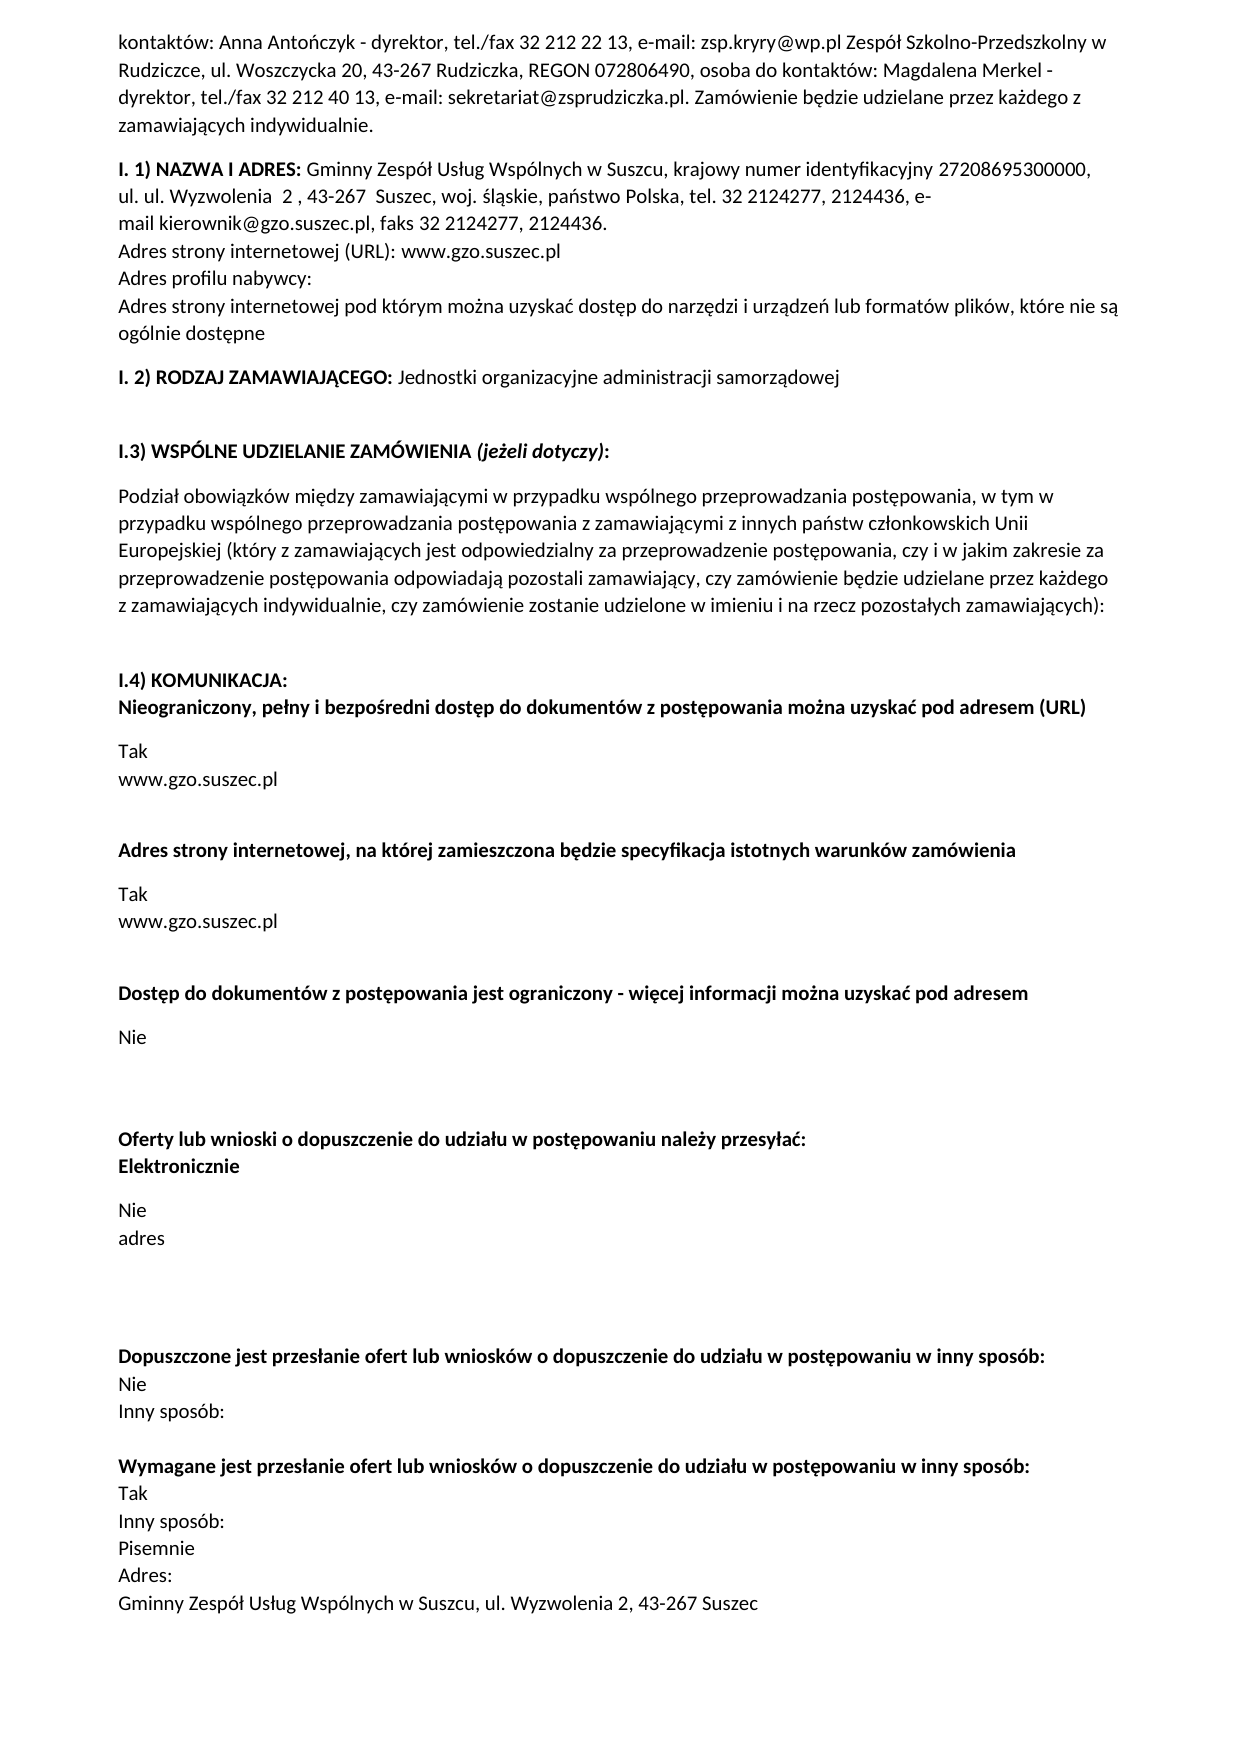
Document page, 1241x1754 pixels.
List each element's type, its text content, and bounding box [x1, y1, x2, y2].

text Dopuszczone jest przesłanie ofert lub wniosków o dopuszczenie do udziału w postępowaniu w inny sposób: Nie Inny sposób: Wymagane jest przesłanie ofert lub wniosków o dopuszczenie do udziału w postępowaniu w inny sposób: Tak Inny sposób: Pisemnie Adres: Gminny Zespół Usług Wspólnych w Suszcu, ul. Wyzwolenia 2, 43-267 Suszec [118, 1343, 1122, 1615]
text I. 2) RODZAJ ZAMAWIAJĄCEGO: Jednostki organizacyjne administracji samorządowej [118, 364, 1122, 420]
text Tak www.gzo.suszec.pl [118, 738, 1122, 791]
text Adres strony internetowej, na której zamieszczona będzie specyfikacja istotnych warunków zamówienia [118, 810, 1122, 863]
text Tak www.gzo.suszec.pl [118, 881, 1122, 934]
text Podział obowiązków między zamawiającymi w przypadku wspólnego przeprowadzania postępowania, w tym w przypadku wspólnego przeprowadzania postępowania z zamawiającymi z innych państw członkowskich Unii Europejskiej (który z zamawiających jest odpowiedzialny za przeprowadzenie postępowania, czy i w jakim zakresie za przeprowadzenie postępowania odpowiadają pozostali zamawiający, czy zamówienie będzie udzielane przez każdego z zamawiających indywidualnie, czy zamówienie zostanie udzielone w imieniu i na rzecz pozostałych zamawiających): [118, 483, 1122, 648]
text Nie [118, 1024, 1122, 1080]
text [118, 29, 1122, 137]
text Dostęp do dokumentów z postępowania jest ograniczony - więcej informacji można uzyskać pod adresem [118, 953, 1122, 1006]
text I.3) WSPÓLNE UDZIELANIE ZAMÓWIENIA (jeżeli dotyczy): [118, 439, 1122, 464]
text Nie adres [118, 1197, 1122, 1281]
text Oferty lub wnioski o dopuszczenie do udziału w postępowaniu należy przesyłać: Elektronicznie [118, 1099, 1122, 1179]
text I.4) KOMUNIKACJA: Nieograniczony, pełny i bezpośredni dostęp do dokumentów z postępowania można uzyskać pod adresem (URL) [118, 667, 1122, 720]
text I. 1) NAZWA I ADRES: Gminny Zespół Usług Wspólnych w Suszcu, krajowy numer identyfikacyjny 27208695300000, ul. ul. Wyzwolenia 2 , 43-267 Suszec, woj. śląskie, państwo Polska, tel. 32 2124277, 2124436, e-mail kierownik@gzo.suszec.pl, faks 32 2124277, 2124436. Adres strony internetowej (URL): www.gzo.suszec.pl Adres profilu nabywcy: Adres strony internetowej pod którym można uzyskać dostęp do narzędzi i urządzeń lub formatów plików, które nie są ogólnie dostępne [118, 156, 1122, 346]
